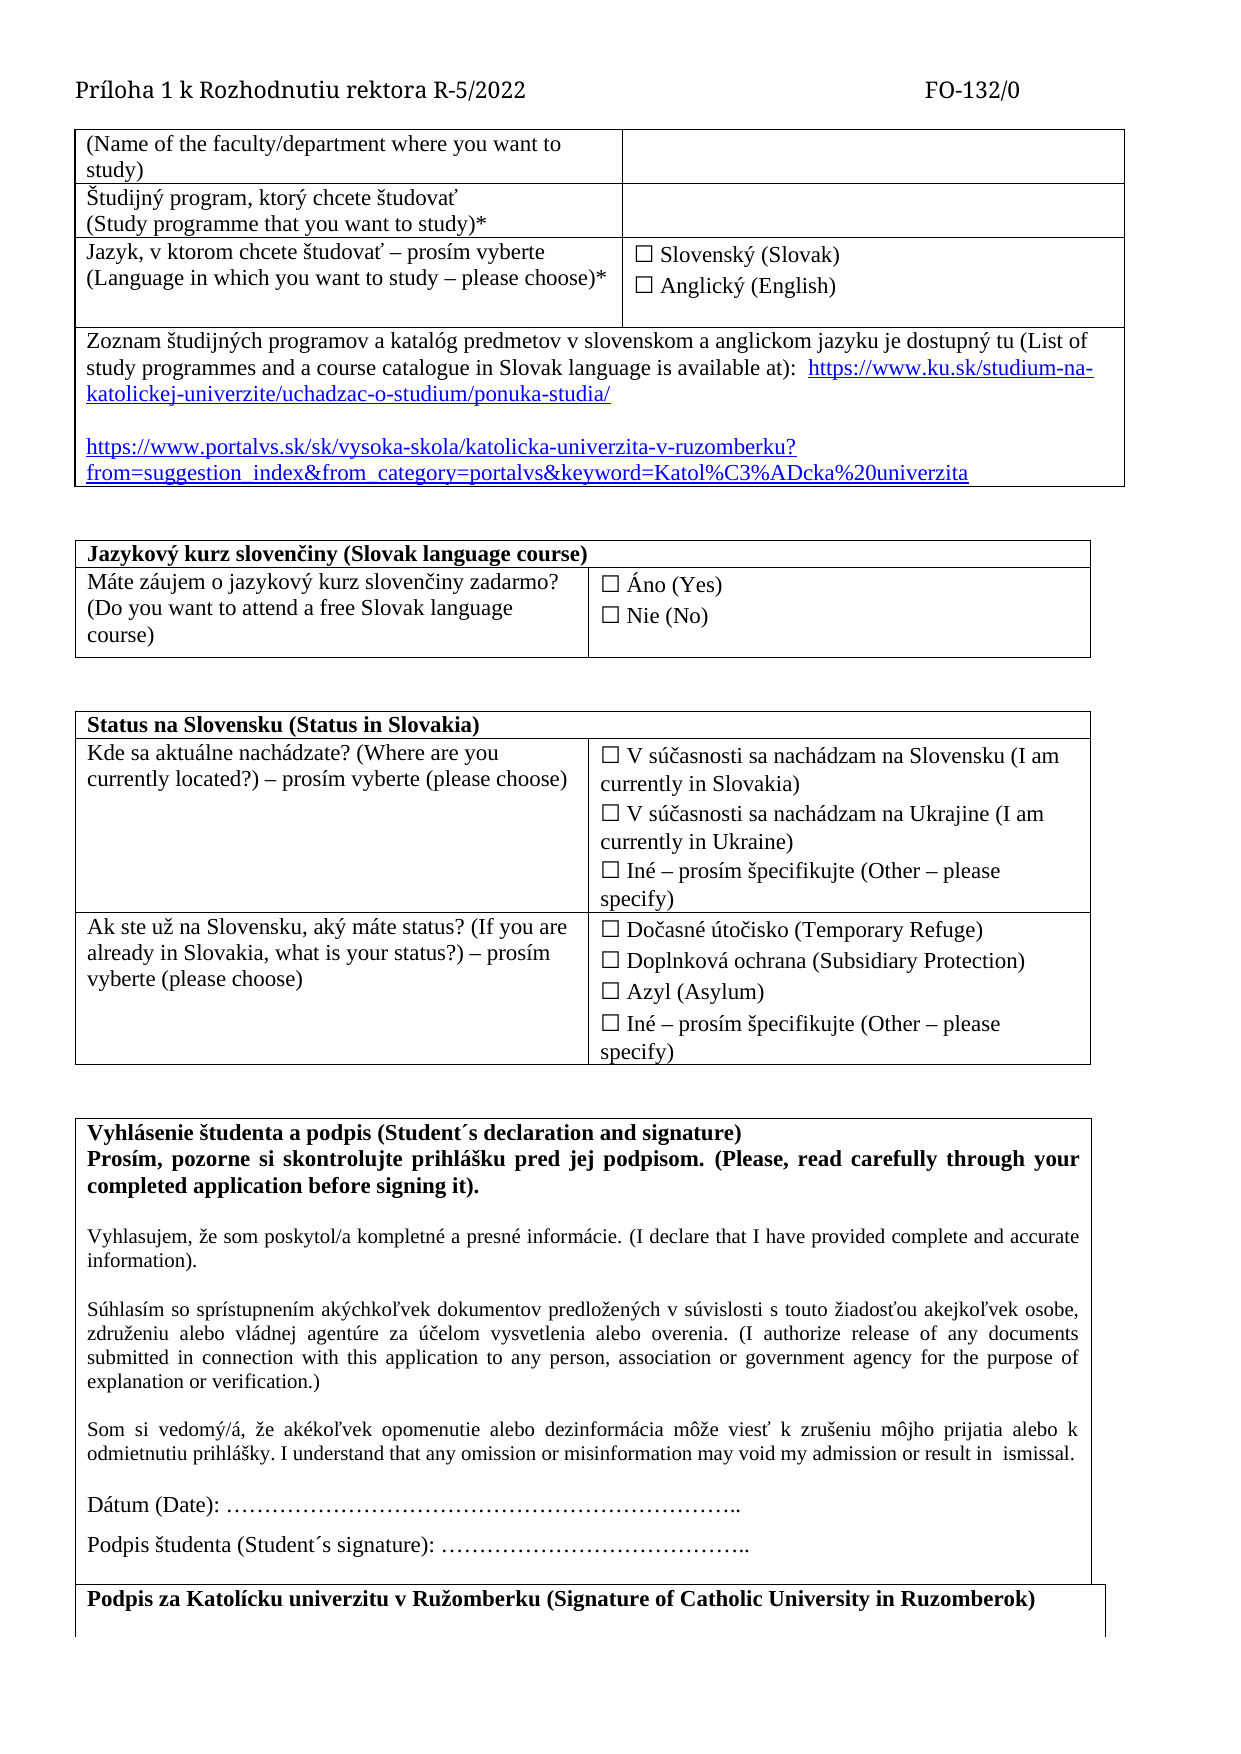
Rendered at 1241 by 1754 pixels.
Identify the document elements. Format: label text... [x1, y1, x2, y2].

table_cell Zoznam študijných programov a katalóg predmetov v slovenskom a anglickom jazyku je dostupný tu (List of study programmes and a course catalogue in Slovak language is available at): https://www.ku.sk/studium-na-katolickej-univerzite/uchadzac-o-studium/ponuka-studia/ https://www.portalvs.sk/sk/vysoka-skola/katolicka-univerzita-v-ruzomberku?from=suggestion_index&from_category=portalvs&keyword=Katol%C3%ADcka%20univerzita [76, 328, 1124, 486]
table_cell [623, 130, 1124, 183]
table_cell Slovenský (Slovak) Anglický (English) [623, 238, 1124, 327]
table_cell Áno (Yes) Nie (No) [589, 568, 1090, 657]
table_header Jazykový kurz slovenčiny (Slovak language course) [76, 541, 1090, 567]
table_cell Ak ste už na Slovensku, aký máte status? (If you are already in Slovakia, what is your status?) – prosím vyberte (please choose) [76, 913, 588, 1064]
table_cell Dočasné útočisko (Temporary Refuge) Doplnková ochrana (Subsidiary Protection) Azyl (Asylum) Iné – prosím špecifikujte (Other – please specify) [589, 913, 1090, 1064]
table_cell Kde sa aktuálne nachádzate? (Where are you currently located?) – prosím vyberte (please choose) [76, 739, 588, 912]
table_cell Podpis za Katolícku univerzitu v Ružomberku (Signature of Catholic University in Ruzomberok) [76, 1585, 1105, 1637]
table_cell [76, 130, 622, 183]
table_header Status na Slovensku (Status in Slovakia) [76, 712, 1090, 738]
table_cell V súčasnosti sa nachádzam na Slovensku (I am currently in Slovakia) V súčasnosti sa nachádzam na Ukrajine (I am currently in Ukraine) Iné – prosím špecifikujte (Other – please specify) [589, 739, 1090, 912]
table_cell Študijný program, ktorý chcete študovať (Study programme that you want to study)* [76, 184, 622, 237]
table_cell Máte záujem o jazykový kurz slovenčiny zadarmo? (Do you want to attend a free Slovak language course) [76, 568, 588, 657]
table_header Vyhlásenie študenta a podpis (Student´s declaration and signature) Prosím, pozorne si skontrolujte prihlášku pred jej podpisom. (Please, read carefully through your completed application before signing it). Vyhlasujem, že som poskytol/a kompletné a presné informácie. (I declare that I have provided complete and accurate information). Súhlasím so sprístupnením akýchkoľvek dokumentov predložených v súvislosti s touto žiadosťou akejkoľvek osobe, združeniu alebo vládnej agentúre za účelom vysvetlenia alebo overenia. (I authorize release of any documents submitted in connection with this application to any person, association or government agency for the purpose of explanation or verification.) Som si vedomý/á, že akékoľvek opomenutie alebo dezinformácia môže viesť k zrušeniu môjho prijatia alebo k odmietnutiu prihlášky. I understand that any omission or misinformation may void my admission or result in ismissal. Dátum (Date): ………………………………………………………….. Podpis študenta (Student´s signature): ………………………………….. [76, 1119, 1091, 1583]
table_cell [623, 184, 1124, 237]
table_cell Jazyk, v ktorom chcete študovať – prosím vyberte (Language in which you want to study – please choose)* [76, 238, 622, 327]
